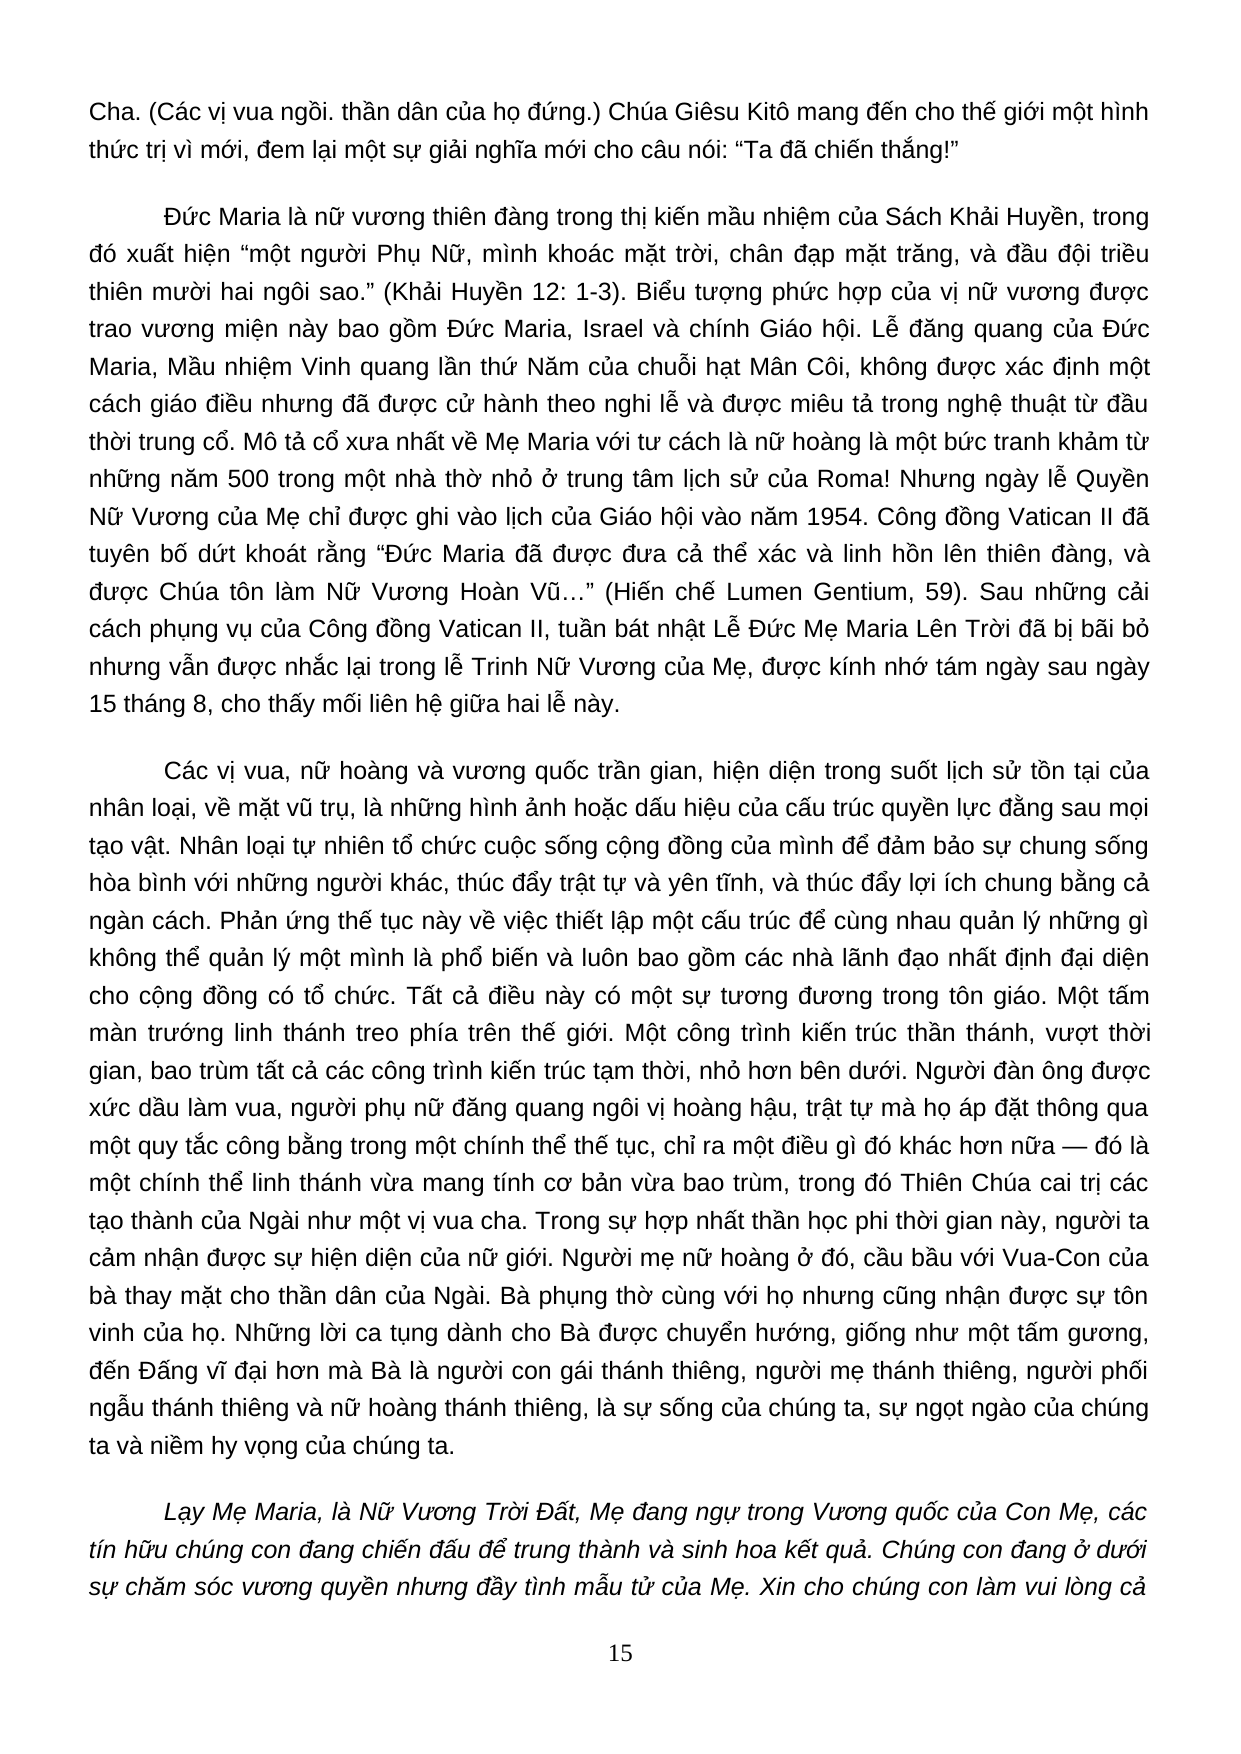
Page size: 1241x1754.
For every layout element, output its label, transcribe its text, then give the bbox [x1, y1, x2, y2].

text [89, 1489, 1152, 1601]
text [89, 89, 1152, 164]
text Các vị vua, nữ hoàng và vương quốc trần gian, hiện diện trong suốt lịch sử tồn tại của nhân loại, về mặt vũ trụ, là những hình ảnh hoặc dấu hiệu của cấu trúc quyền lực đằng sau mọi tạo vật. Nhân loại tự nhiên tổ chức cuộc sống cộng đồng của mình để đảm bảo sự chung sống hòa bình với những người khác, thúc đẩy trật tự và yên tĩnh, và thúc đẩy lợi ích chung bằng cả ngàn cách. Phản ứng thế tục này về việc thiết lập một cấu trúc để cùng nhau quản lý những gì không thể quản lý một mình là phổ biến và luôn bao gồm các nhà lãnh đạo nhất định đại diện cho cộng đồng có tổ chức. Tất cả điều này có một sự tương đương trong tôn giáo. Một tấm màn trướng linh thánh treo phía trên thế giới. Một công trình kiến ​​trúc thần thánh, vượt thời gian, bao trùm tất cả các công trình kiến ​​trúc tạm thời, nhỏ hơn bên dưới. Người đàn ông được xức dầu làm vua, người phụ nữ đăng quang ngôi vị hoàng hậu, trật tự mà họ áp đặt thông qua một quy tắc công bằng trong một chính thể thế tục, chỉ ra một điều gì đó khác hơn nữa — đó là một chính thể linh thánh vừa mang tính cơ bản vừa bao trùm, trong đó Thiên Chúa cai trị các tạo thành của Ngài như một vị vua cha. Trong sự hợp nhất thần học phi thời gian này, người ta cảm nhận được sự hiện diện của nữ giới. Người mẹ nữ hoàng ở đó, cầu bầu với Vua-Con của bà thay mặt cho thần dân của Ngài. Bà phụng thờ cùng với họ nhưng cũng nhận được sự tôn vinh của họ. Những lời ca tụng dành cho Bà được chuyển hướng, giống như một tấm gương, đến Đấng vĩ đại hơn mà Bà là người con gái thánh thiêng, người mẹ thánh thiêng, người phối ngẫu thánh thiêng và nữ hoàng thánh thiêng, là sự sống của chúng ta, sự ngọt ngào của chúng ta và niềm hy vọng của chúng ta. [89, 747, 1152, 1459]
text Đức Maria là nữ vương thiên đàng trong thị kiến mầu nhiệm của Sách Khải Huyền, trong đó xuất hiện “một người Phụ Nữ, mình khoác mặt trời, chân đạp mặt trăng, và đầu đội triều thiên mười hai ngôi sao.” (Khải Huyền 12: 1-3). Biểu tượng phức hợp của vị nữ vương được trao vương miện này bao gồm Đức Maria, Israel và chính Giáo hội. Lễ đăng quang của Đức Maria, Mầu nhiệm Vinh quang lần thứ Năm của chuỗi hạt Mân Côi, không được xác định một cách giáo điều nhưng đã được cử hành theo nghi lễ và được miêu tả trong nghệ thuật từ đầu thời trung cổ. Mô tả cổ xưa nhất về Mẹ Maria với tư cách là nữ hoàng là một bức tranh khảm từ những năm 500 trong một nhà thờ nhỏ ở trung tâm lịch sử của Roma! Nhưng ngày lễ Quyền Nữ Vương của Mẹ chỉ được ghi vào lịch của Giáo hội vào năm 1954. Công đồng Vatican II đã tuyên bố dứt khoát rằng “Đức Maria đã được đưa cả thể xác và linh hồn lên thiên đàng, và được Chúa tôn làm Nữ Vương Hoàn Vũ…” (Hiến chế Lumen Gentium, 59). Sau những cải cách phụng vụ của Công đồng Vatican II, tuần bát nhật Lễ Đức Mẹ Maria Lên Trời đã bị bãi bỏ nhưng vẫn được nhắc lại trong lễ Trinh Nữ Vương của Mẹ, được kính nhớ tám ngày sau ngày 15 tháng 8, cho thấy mối liên hệ giữa hai lễ này. [89, 193, 1152, 718]
